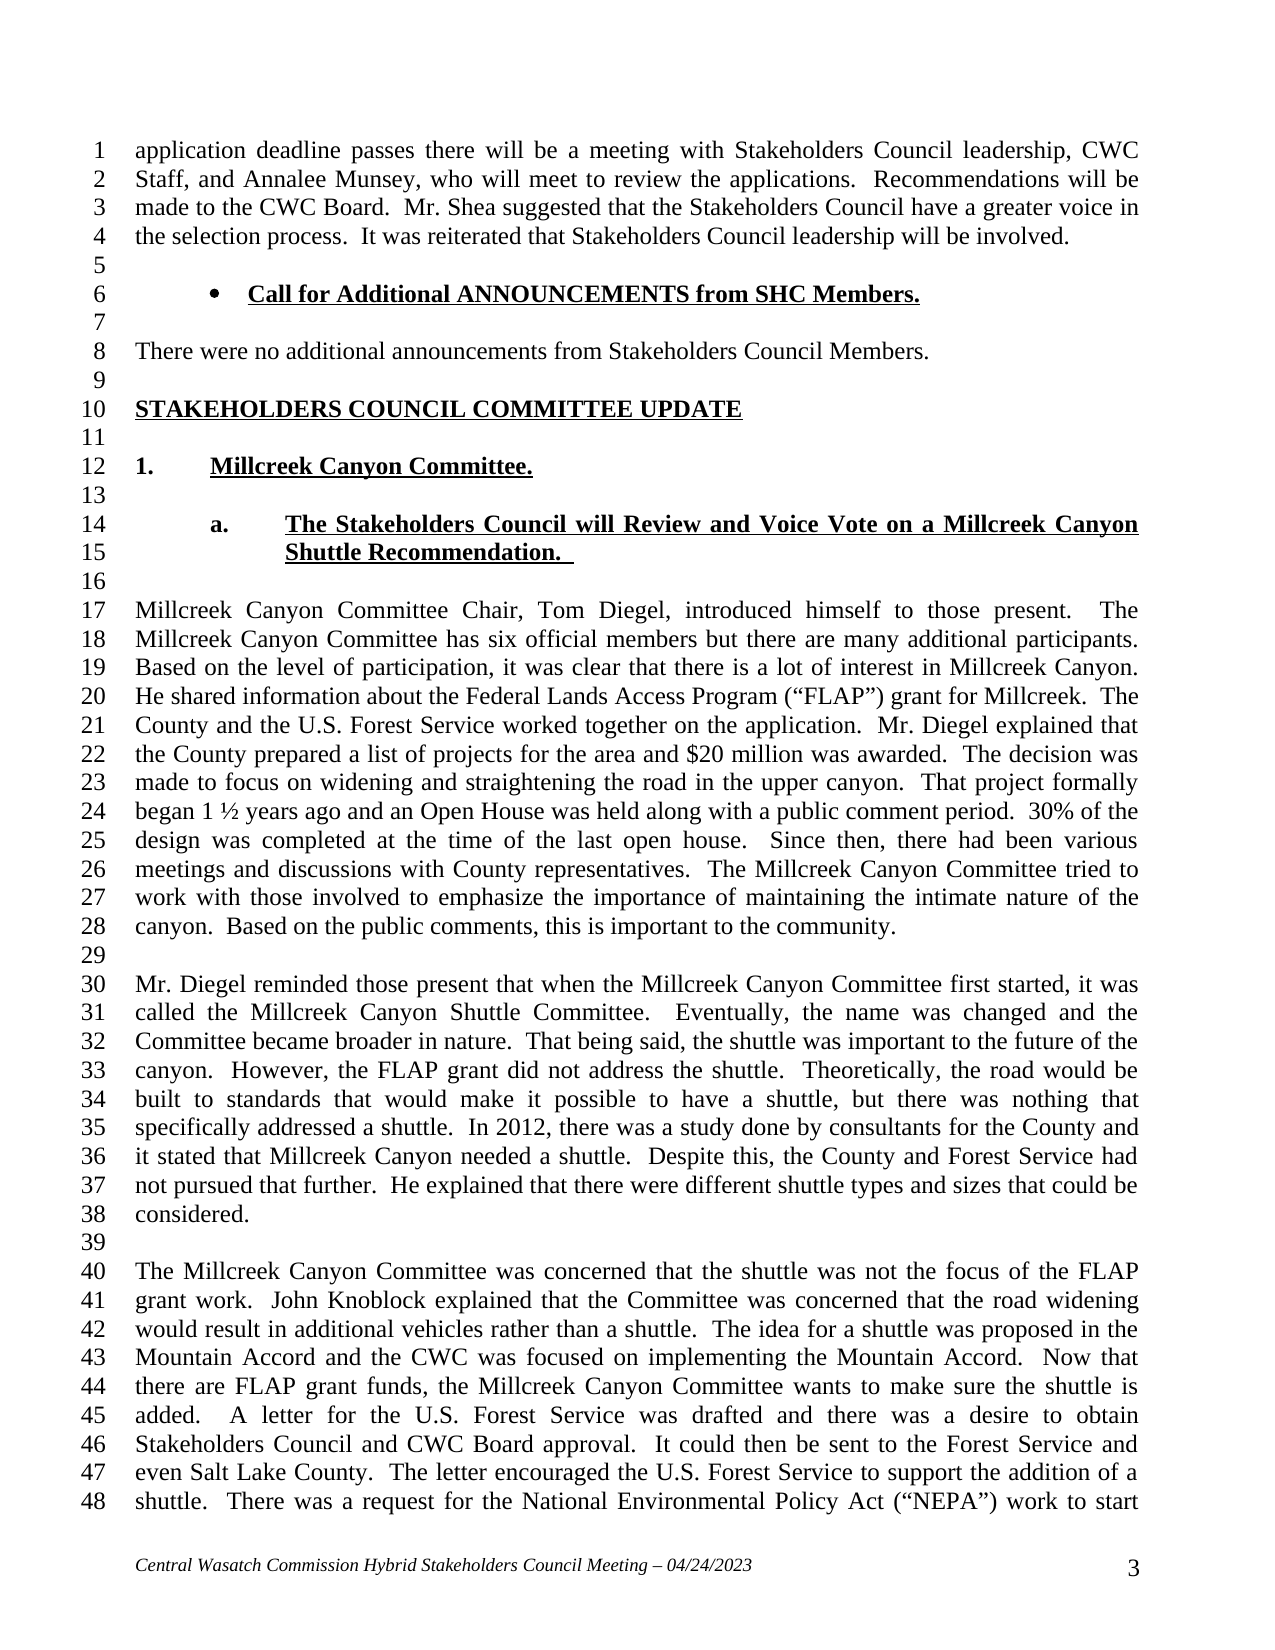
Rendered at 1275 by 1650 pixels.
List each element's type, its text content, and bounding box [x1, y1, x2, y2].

text STAKEHOLDERS COUNCIL COMMITTEE UPDATE [135, 394, 1140, 422]
list Call for Additional ANNOUNCEMENTS from SHC Members. [210, 279, 1140, 307]
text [135, 1256, 1140, 1515]
text Millcreek Canyon Committee Chair, Tom Diegel, introduced himself to those present. The Millcreek Canyon Committee has six official members but there are many additional participants. Based on the level of participation, it was clear that there is a lot of interest in Millcreek Canyon. He shared information about the Federal Lands Access Program (“FLAP”) grant for Millcreek. The County and the U.S. Forest Service worked together on the application. Mr. Diegel explained that the County prepared a list of projects for the area and $20 million was awarded. The decision was made to focus on widening and straightening the road in the upper canyon. That project formally began 1 ½ years ago and an Open House was held along with a public comment period. 30% of the design was completed at the time of the last open house. Since then, there had been various meetings and discussions with County representatives. The Millcreek Canyon Committee tried to work with those involved to emphasize the importance of maintaining the intimate nature of the canyon. Based on the public comments, this is important to the community. [135, 595, 1140, 940]
list Millcreek Canyon Committee. [135, 451, 1140, 480]
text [135, 135, 1140, 250]
text There were no additional announcements from Stakeholders Council Members. [135, 336, 1140, 365]
text Mr. Diegel reminded those present that when the Millcreek Canyon Committee first started, it was called the Millcreek Canyon Shuttle Committee. Eventually, the name was changed and the Committee became broader in nature. That being said, the shuttle was important to the future of the canyon. However, the FLAP grant did not address the shuttle. Theoretically, the road would be built to standards that would make it possible to have a shuttle, but there was nothing that specifically addressed a shuttle. In 2012, there was a study done by consultants for the County and it stated that Millcreek Canyon needed a shuttle. Despite this, the County and Forest Service had not pursued that further. He explained that there were different shuttle types and sizes that could be considered. [135, 969, 1140, 1227]
list The Stakeholders Council will Review and Voice Vote on a Millcreek Canyon Shuttle Recommendation. [210, 509, 1140, 566]
